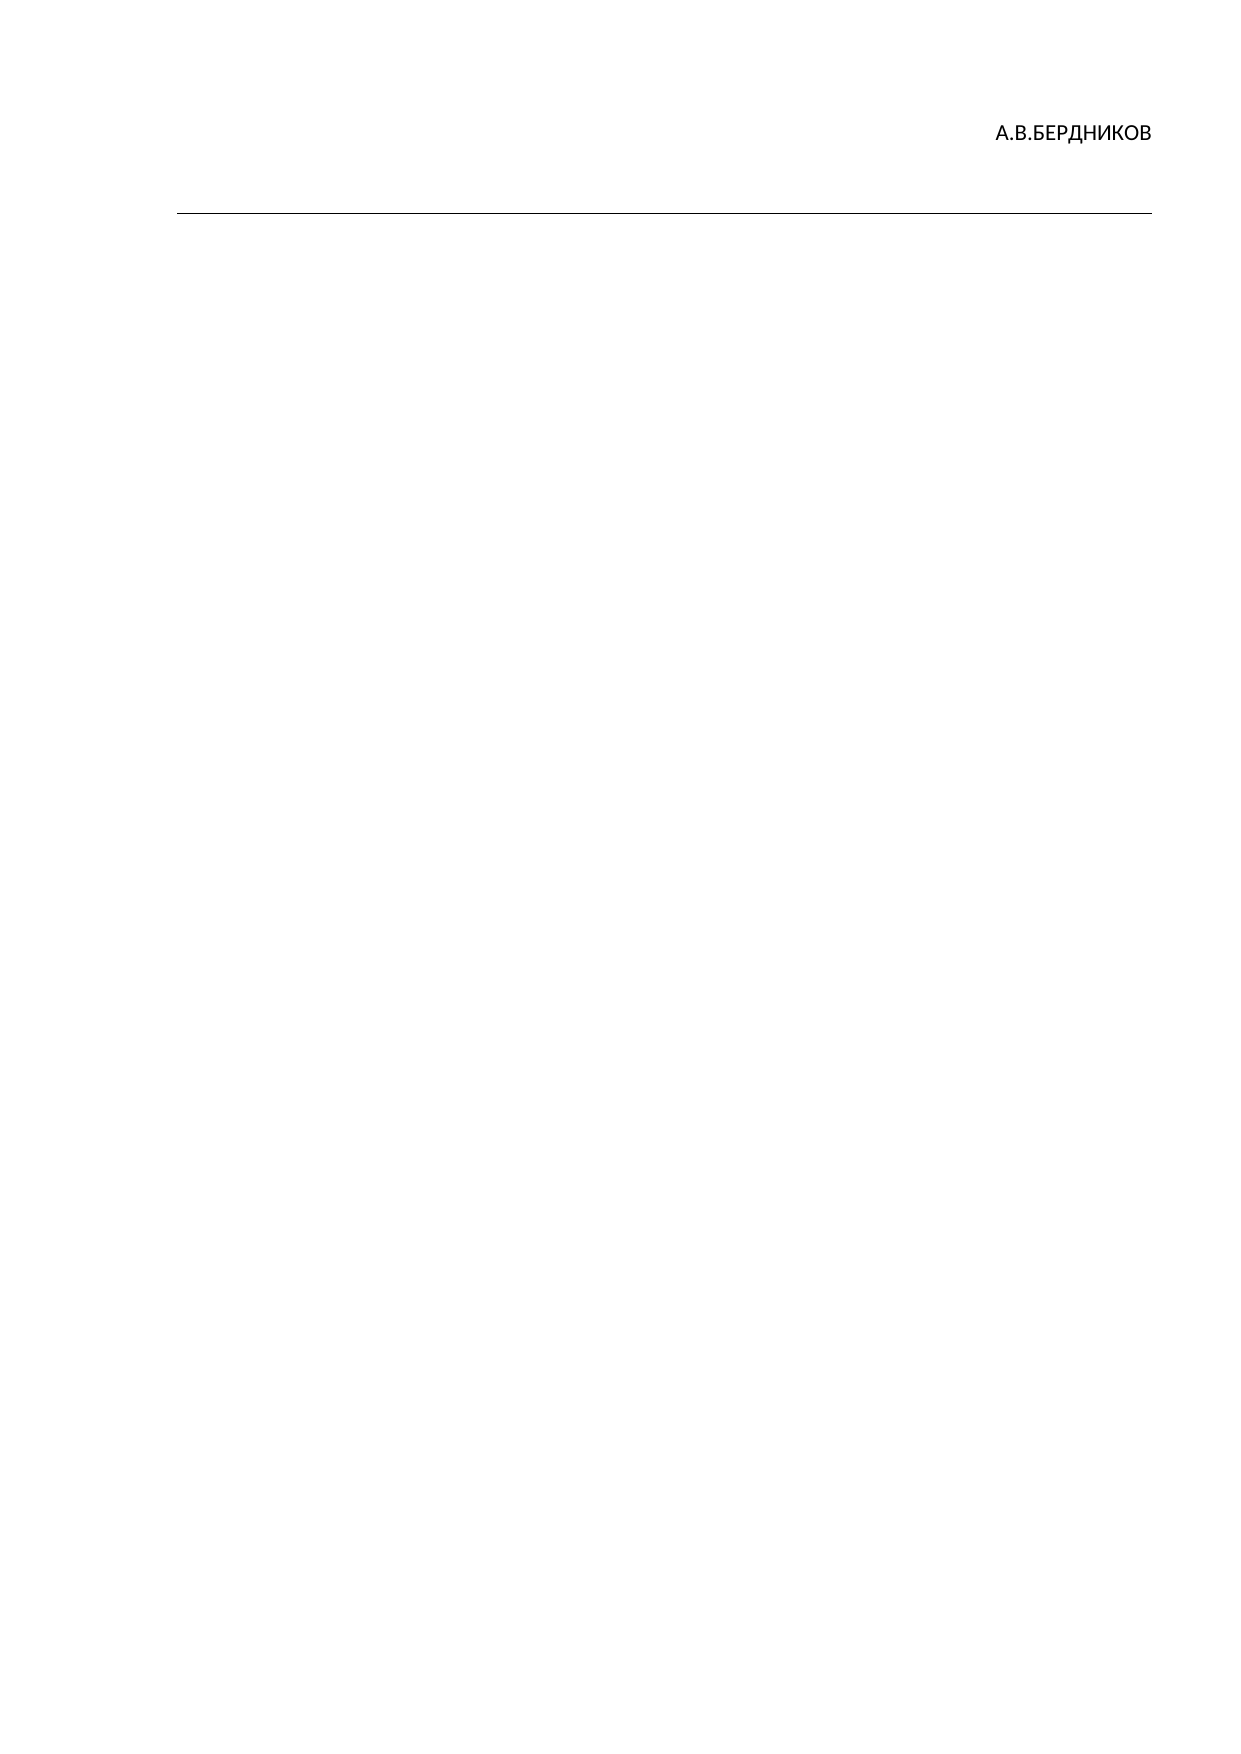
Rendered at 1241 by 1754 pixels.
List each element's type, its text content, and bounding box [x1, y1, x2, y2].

text А.В.БЕРДНИКОВ [177, 118, 1152, 146]
